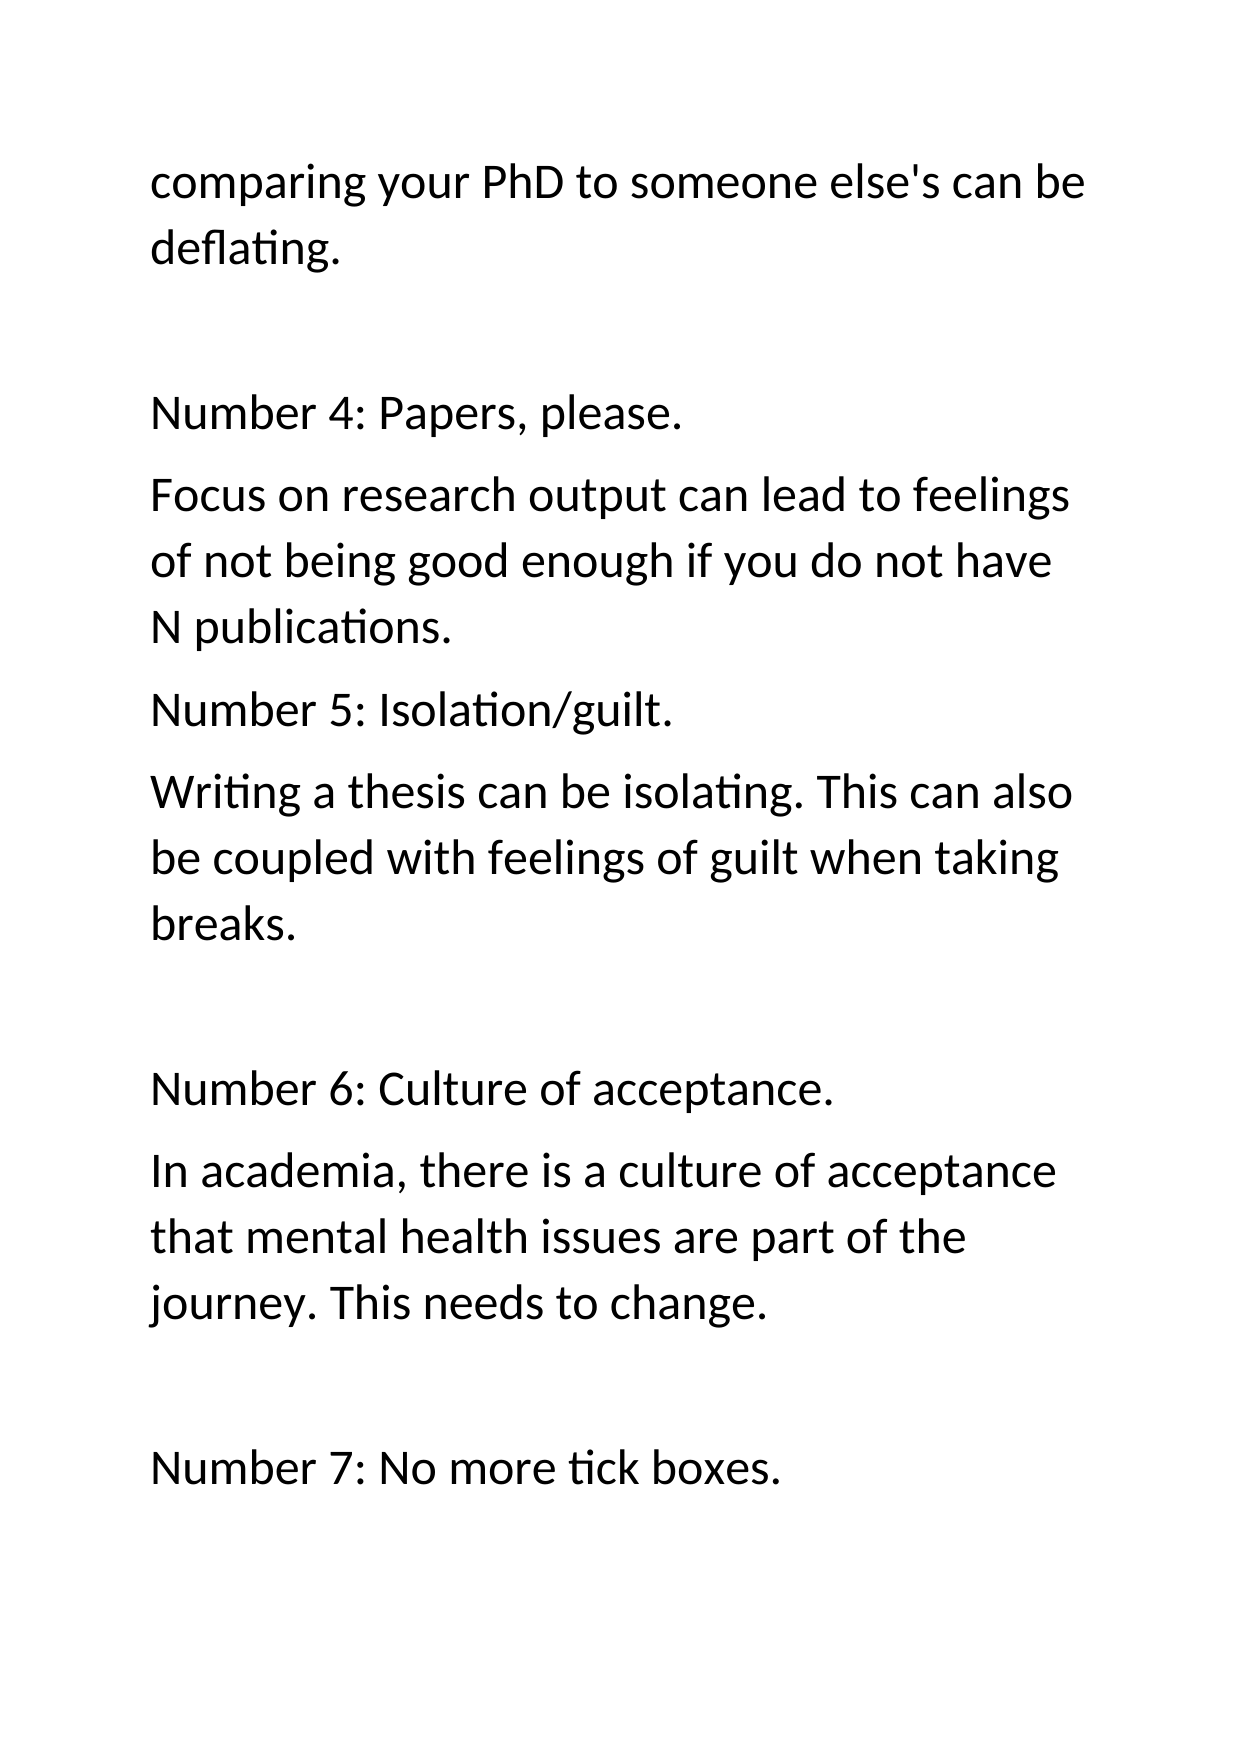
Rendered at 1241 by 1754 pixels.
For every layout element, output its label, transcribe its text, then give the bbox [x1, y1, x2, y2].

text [150, 150, 1090, 277]
text Number 5: Isolation/guilt. [150, 677, 1090, 738]
text In academia, there is a culture of acceptance that mental health issues are part of the journey. This needs to change. [150, 1139, 1090, 1332]
text Number 6: Culture of acceptance. [150, 1057, 1090, 1118]
text Number 4: Papers, please. [150, 381, 1090, 442]
text Focus on research output can lead to feelings of not being good enough if you do not have N publications. [150, 463, 1090, 656]
text Number 7: No more tick boxes. [150, 1436, 1090, 1497]
text Writing a thesis can be isolating. This can also be coupled with feelings of guilt when taking breaks. [150, 760, 1090, 953]
